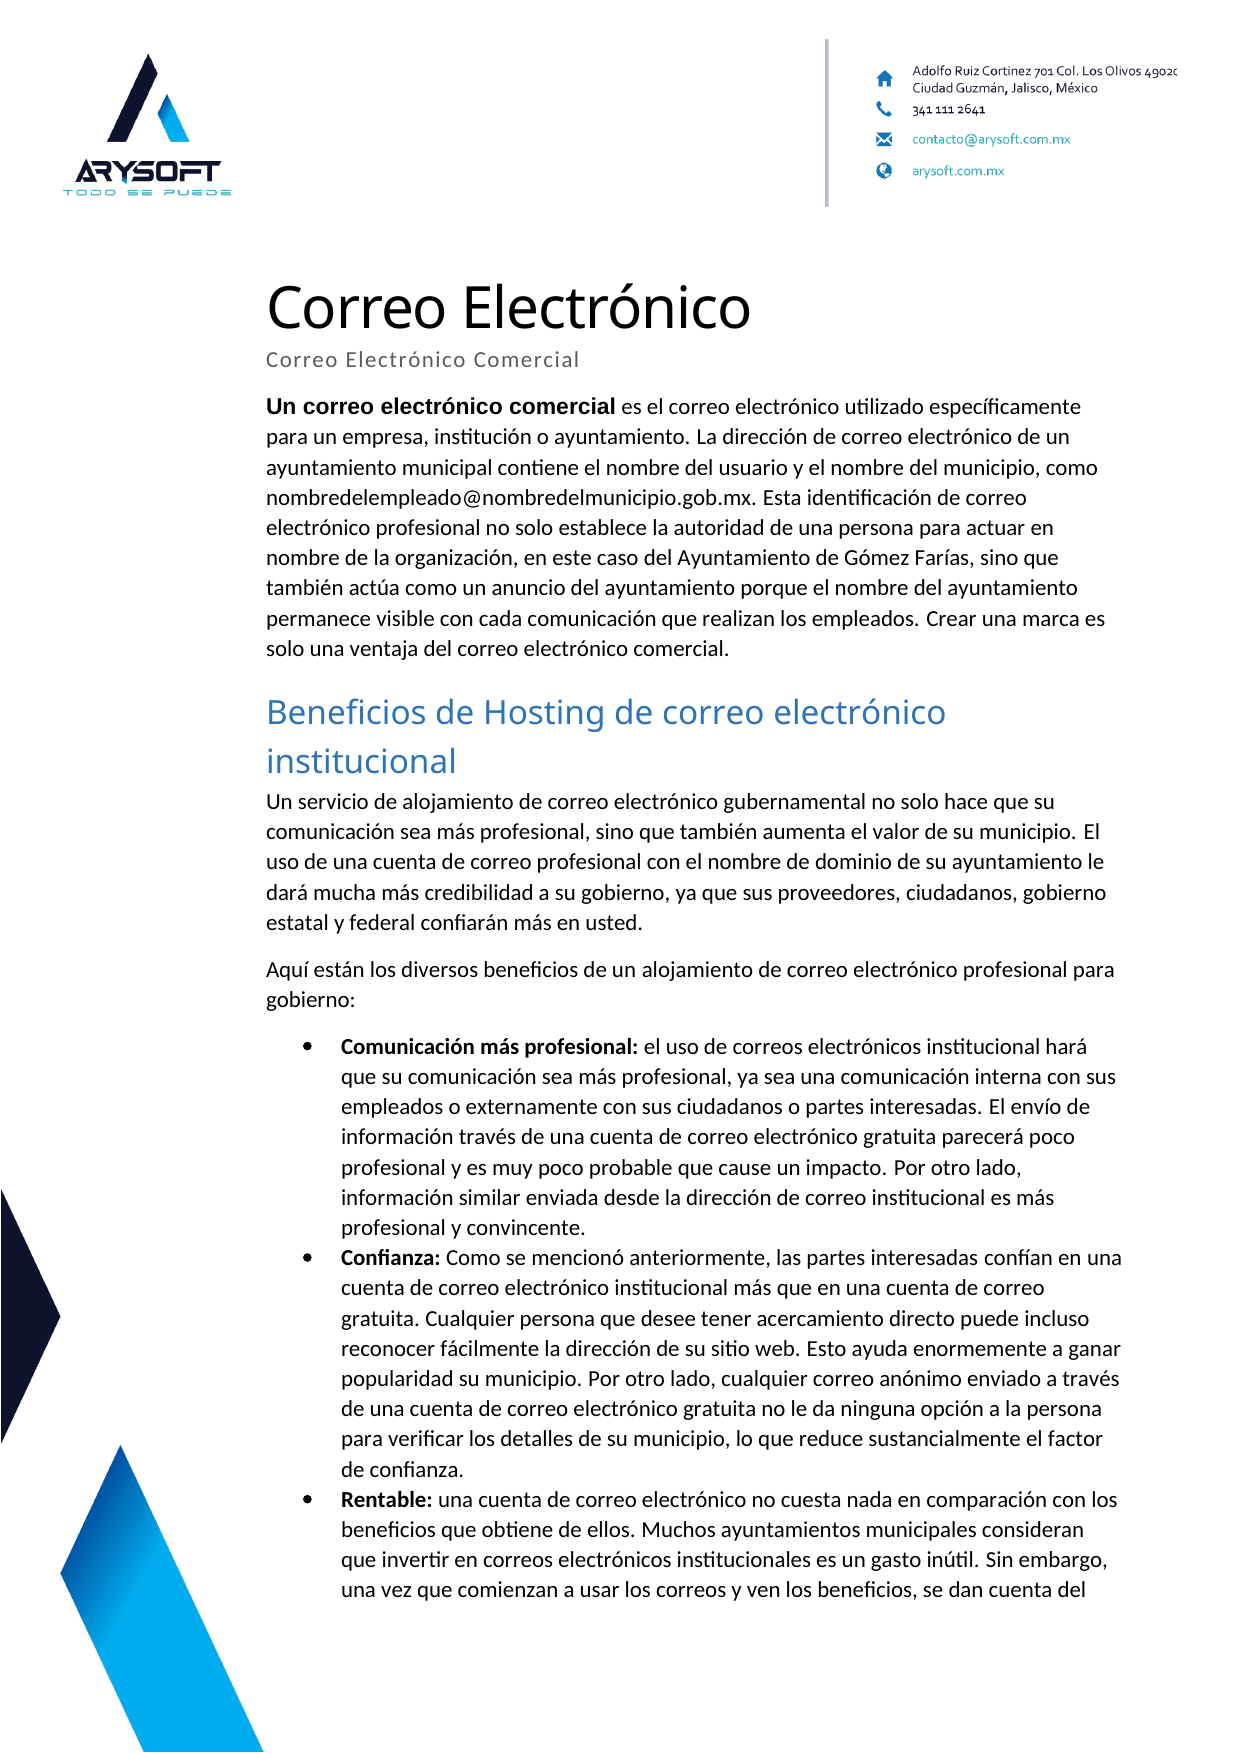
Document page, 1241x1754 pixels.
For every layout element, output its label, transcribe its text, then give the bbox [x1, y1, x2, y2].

title Correo Electrónico [266, 266, 1122, 345]
list Comunicación más profesional: el uso de correos electrónicos institucional hará que su comunicación sea más profesional, ya sea una comunicación interna con sus empleados o externamente con sus ciudadanos o partes interesadas. El envío de información través de una cuenta de correo electrónico gratuita parecerá poco profesional y es muy poco probable que cause un impacto. Por otro lado, información similar enviada desde la dirección de correo institucional es más profesional y convincente. [303, 1032, 1122, 1241]
text Un servicio de alojamiento de correo electrónico gubernamental no solo hace que su comunicación sea más profesional, sino que también aumenta el valor de su municipio. El uso de una cuenta de correo profesional con el nombre de dominio de su ayuntamiento le dará mucha más credibilidad a su gobierno, ya que sus proveedores, ciudadanos, gobierno estatal y federal confiarán más en usted. [266, 787, 1122, 936]
picture [61, 38, 1177, 207]
text Aquí están los diversos beneficios de un alojamiento de correo electrónico profesional para gobierno: [266, 955, 1122, 1013]
picture [1, 1188, 265, 1752]
text Un correo electrónico comercial es el correo electrónico utilizado específicamente para un empresa, institución o ayuntamiento. La dirección de correo electrónico de un ayuntamiento municipal contiene el nombre del usuario y el nombre del municipio, como nombredelempleado@nombredelmunicipio.gob.mx. Esta identificación de correo electrónico profesional no solo establece la autoridad de una persona para actuar en nombre de la organización, en este caso del Ayuntamiento de Gómez Farías, sino que también actúa como un anuncio del ayuntamiento porque el nombre del ayuntamiento permanece visible con cada comunicación que realizan los empleados. Crear una marca es solo una ventaja del correo electrónico comercial. [266, 392, 1122, 662]
list Confianza: Como se mencionó anteriormente, las partes interesadas confían en una cuenta de correo electrónico institucional más que en una cuenta de correo gratuita. Cualquier persona que desee tener acercamiento directo puede incluso reconocer fácilmente la dirección de su sitio web. Esto ayuda enormemente a ganar popularidad su municipio. Por otro lado, cualquier correo anónimo enviado a través de una cuenta de correo electrónico gratuita no le da ninguna opción a la persona para verificar los detalles de su municipio, lo que reduce sustancialmente el factor de confianza. [303, 1243, 1122, 1483]
subtitle Correo Electrónico Comercial [266, 345, 1122, 373]
subtitle Beneficios de Hosting de correo electrónico institucional [266, 689, 1122, 783]
